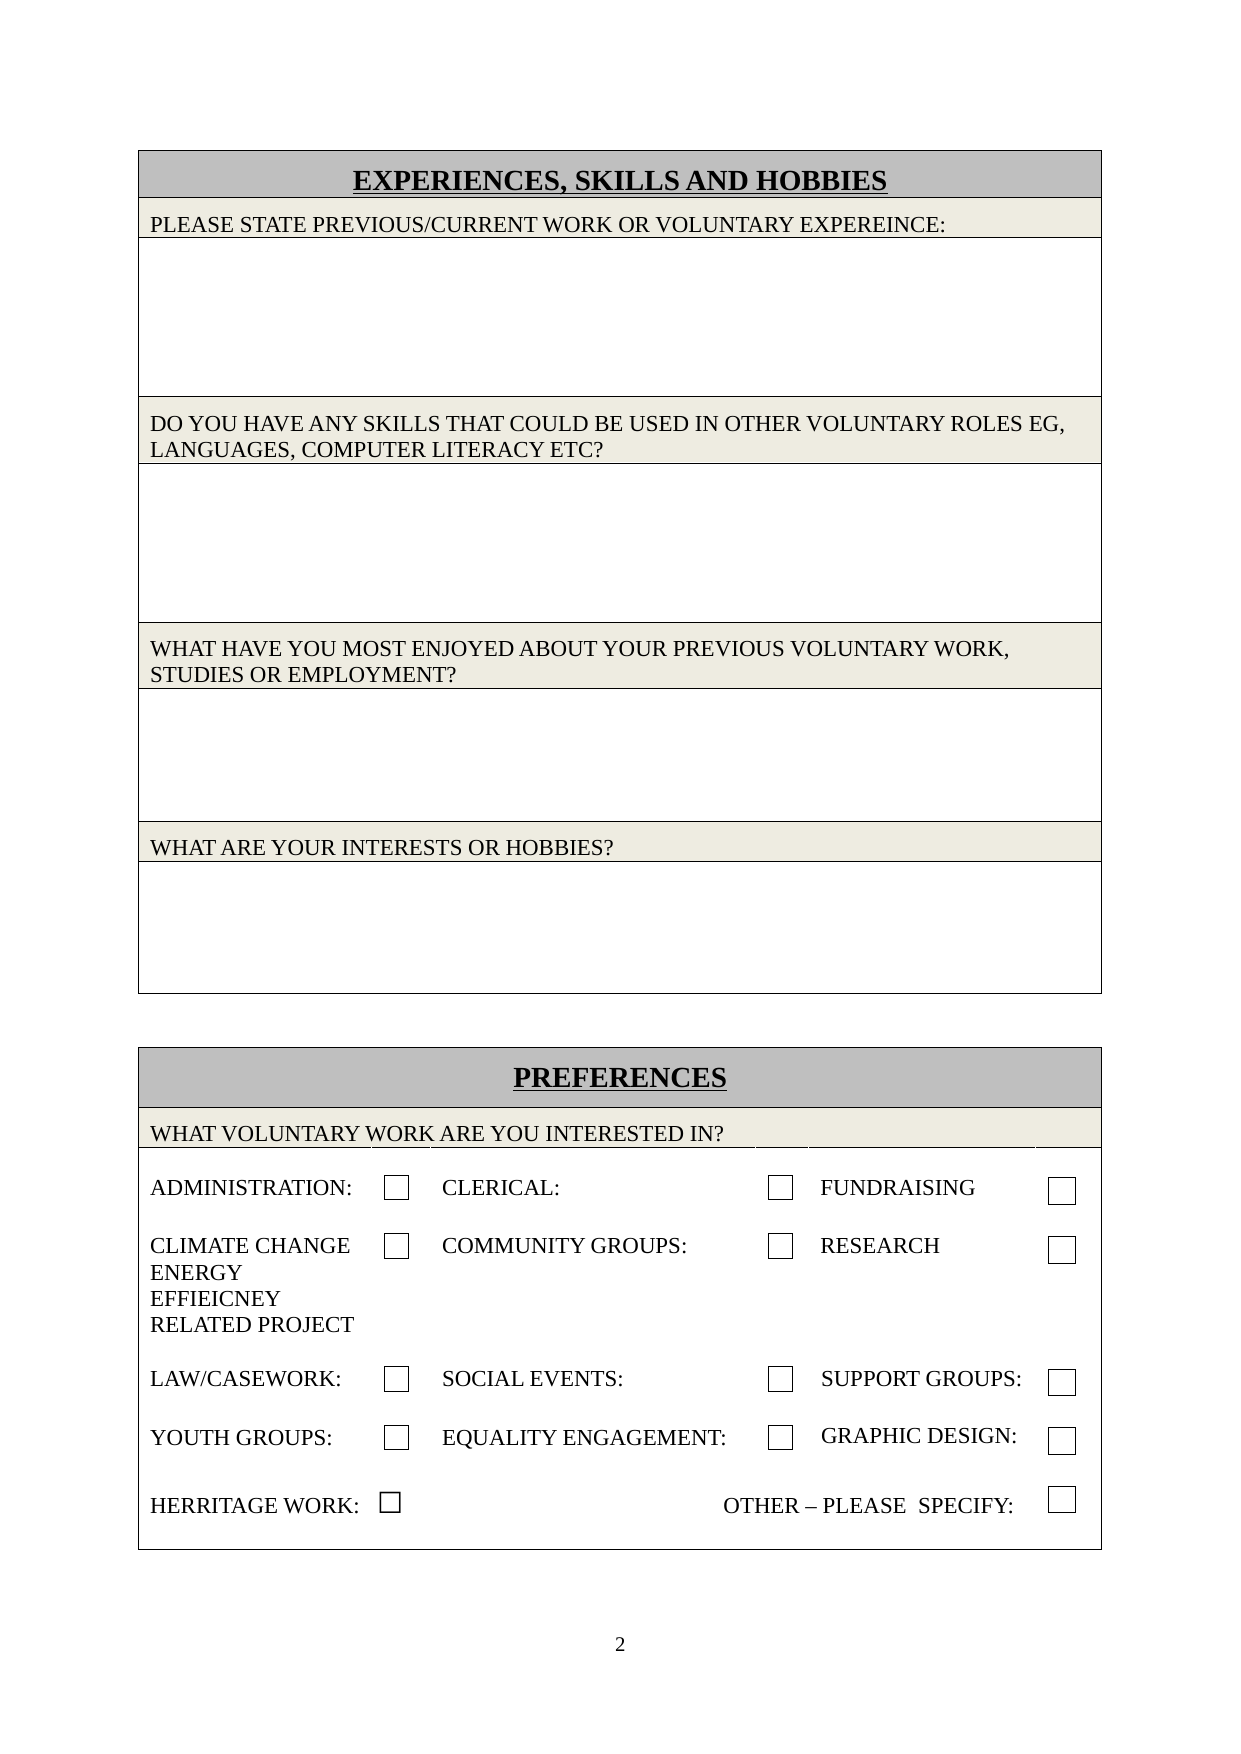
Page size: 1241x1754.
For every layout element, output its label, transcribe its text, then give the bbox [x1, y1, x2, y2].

table_cell [372, 1206, 430, 1338]
table_cell COMMUNITY GROUPS: [431, 1206, 755, 1338]
table_cell [139, 862, 1101, 993]
table_cell HERRITAGE WORK: OTHER – PLEASE SPECIFY: [139, 1456, 1035, 1548]
table_cell [756, 1148, 808, 1205]
table_cell [1036, 1456, 1101, 1548]
table_header PREFERENCES [139, 1048, 1101, 1107]
table_cell RESEARCH [809, 1206, 1035, 1338]
table_cell SUPPORT GROUPS: [810, 1339, 1035, 1396]
table_cell EQUALITY ENGAGEMENT: [431, 1398, 755, 1455]
table_cell [1036, 1148, 1101, 1205]
table_cell [372, 1148, 430, 1205]
table_cell [1036, 1206, 1101, 1338]
table_cell FUNDRAISING [809, 1148, 1035, 1205]
table_cell DO YOU HAVE ANY SKILLS THAT COULD BE USED IN OTHER VOLUNTARY ROLES EG, LANGUAGES, COMPUTER LITERACY ETC? [139, 397, 1101, 462]
table_cell [372, 1398, 430, 1455]
table_cell [139, 464, 1101, 622]
table_cell PLEASE STATE PREVIOUS/CURRENT WORK OR VOLUNTARY EXPEREINCE: [139, 198, 1101, 237]
table_cell [139, 238, 1101, 396]
table_cell CLERICAL: [431, 1148, 755, 1205]
table_cell [756, 1398, 809, 1455]
table_cell GRAPHIC DESIGN: [810, 1398, 1035, 1455]
table_cell SOCIAL EVENTS: [431, 1339, 755, 1396]
table_cell [372, 1339, 430, 1396]
table_cell [1036, 1339, 1101, 1396]
table_cell CLIMATE CHANGE ENERGY EFFIEICNEY RELATED PROJECT [139, 1206, 371, 1338]
table_cell [756, 1339, 809, 1396]
table_cell WHAT VOLUNTARY WORK ARE YOU INTERESTED IN? [139, 1108, 1101, 1147]
table_cell ADMINISTRATION: [139, 1148, 371, 1205]
table_cell YOUTH GROUPS: [139, 1398, 371, 1455]
table_cell [139, 689, 1101, 821]
table_header EXPERIENCES, SKILLS AND HOBBIES [139, 151, 1101, 197]
table_cell WHAT HAVE YOU MOST ENJOYED ABOUT YOUR PREVIOUS VOLUNTARY WORK, STUDIES OR EMPLOYMENT? [139, 623, 1101, 688]
table_cell LAW/CASEWORK: [139, 1339, 371, 1396]
table_cell WHAT ARE YOUR INTERESTS OR HOBBIES? [139, 822, 1101, 861]
table_cell [756, 1206, 808, 1338]
table_cell [1036, 1398, 1101, 1455]
